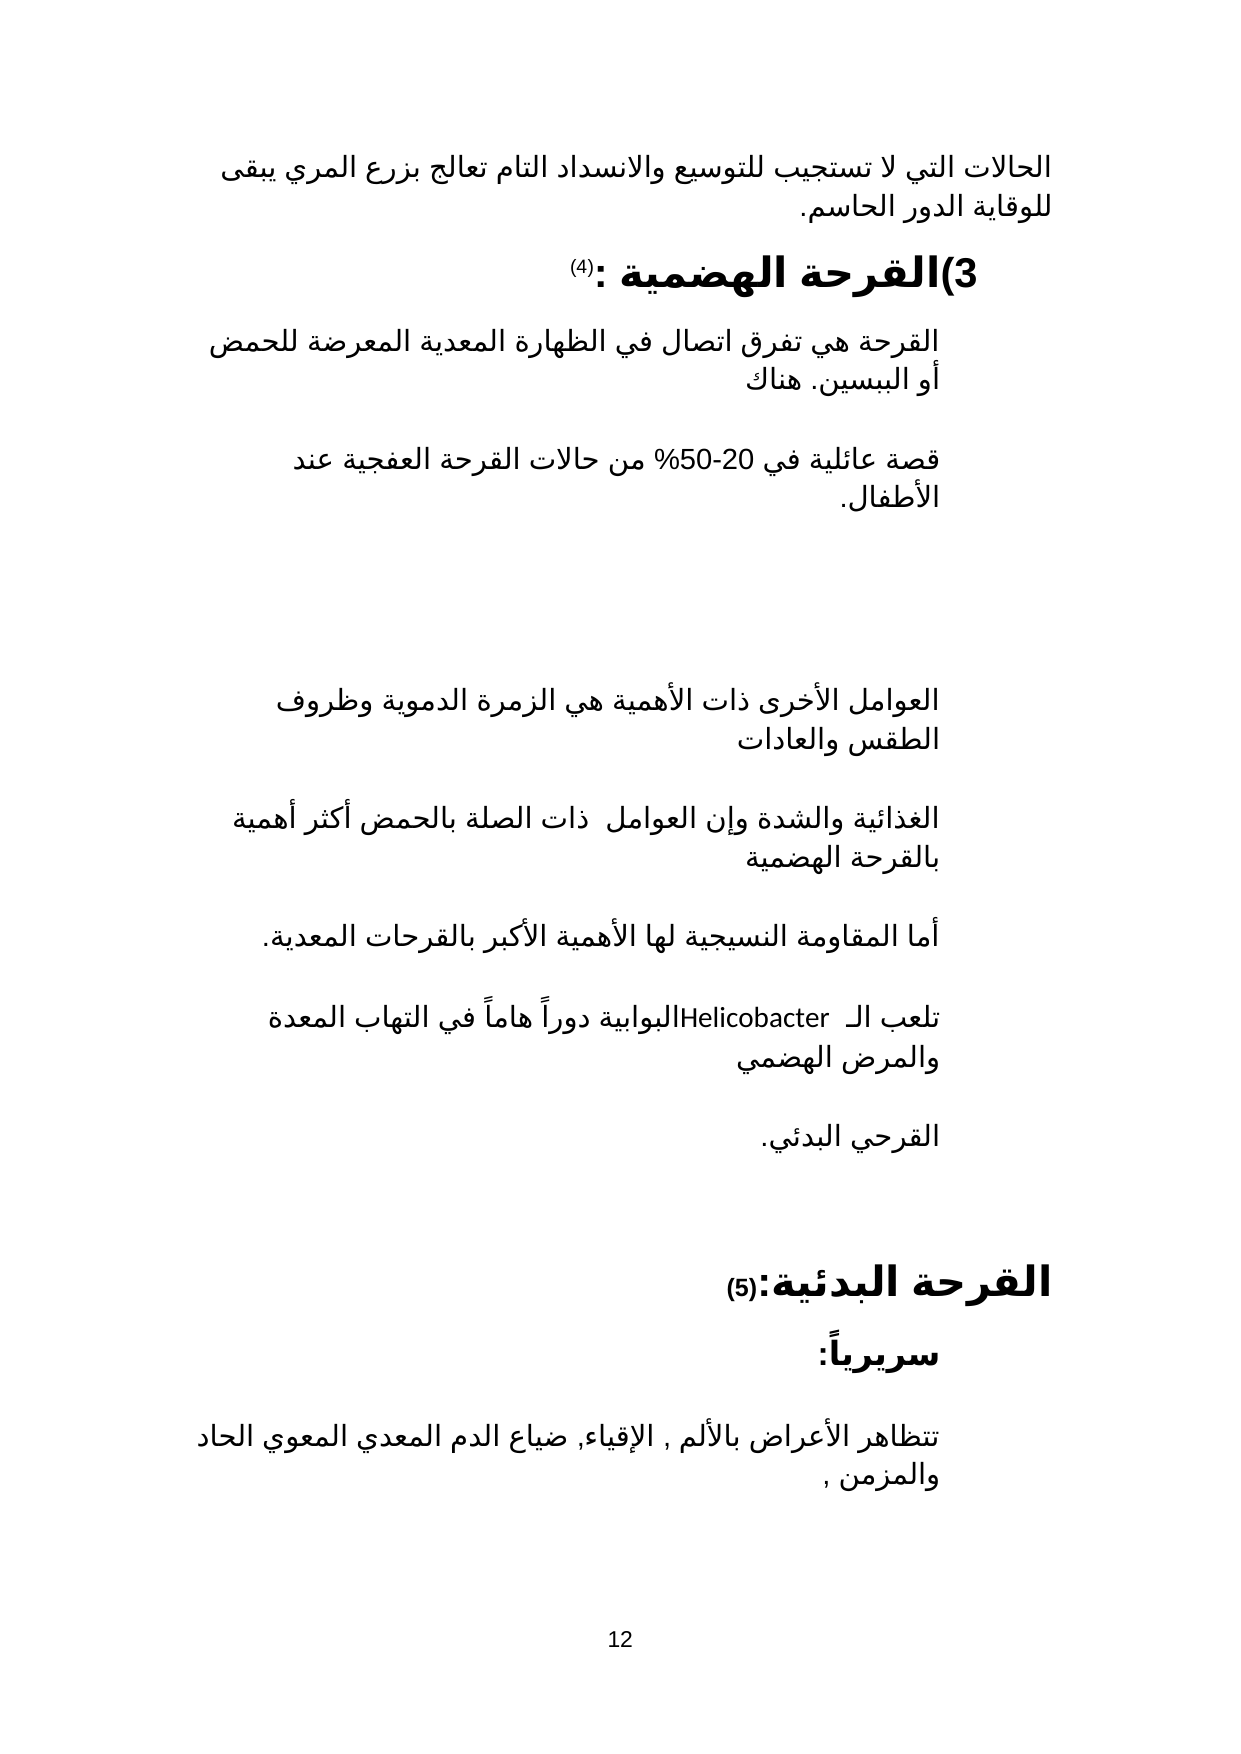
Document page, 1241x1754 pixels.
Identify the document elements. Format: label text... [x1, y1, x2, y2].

text 3)القرحة الهضمية :(4) [187, 248, 978, 296]
text القرحة البدئية:(5) [187, 1258, 1053, 1306]
list تتظاهر الأعراض بالألم , الإقياء, ضياع الدم المعدي المعوي الحاد والمزمن , [187, 1419, 940, 1491]
list قصة عائلية في 20-50% من حالات القرحة العفجية عند الأطفال. [187, 442, 940, 514]
list القرحي البدئي. [187, 1119, 940, 1153]
text الحالات التي لا تستجيب للتوسيع والانسداد التام تعالج بزرع المري يبقى للوقاية الدور الحاسم. [187, 150, 1053, 222]
list القرحة هي تفرق اتصال في الظهارة المعدية المعرضة للحمض أو الببسين. هناك [187, 324, 940, 396]
list الغذائية والشدة وإن العوامل ذات الصلة بالحمض أكثر أهمية بالقرحة الهضمية [187, 801, 940, 873]
list تلعب الـ Helicobacterالبوابية دوراً هاماً في التهاب المعدة والمرض الهضمي [187, 999, 940, 1073]
list أما المقاومة النسيجية لها الأهمية الأكبر بالقرحات المعدية. [187, 919, 940, 953]
list سريرياً: [187, 1334, 940, 1372]
list العوامل الأخرى ذات الأهمية هي الزمرة الدموية وظروف الطقس والعادات [187, 683, 940, 756]
